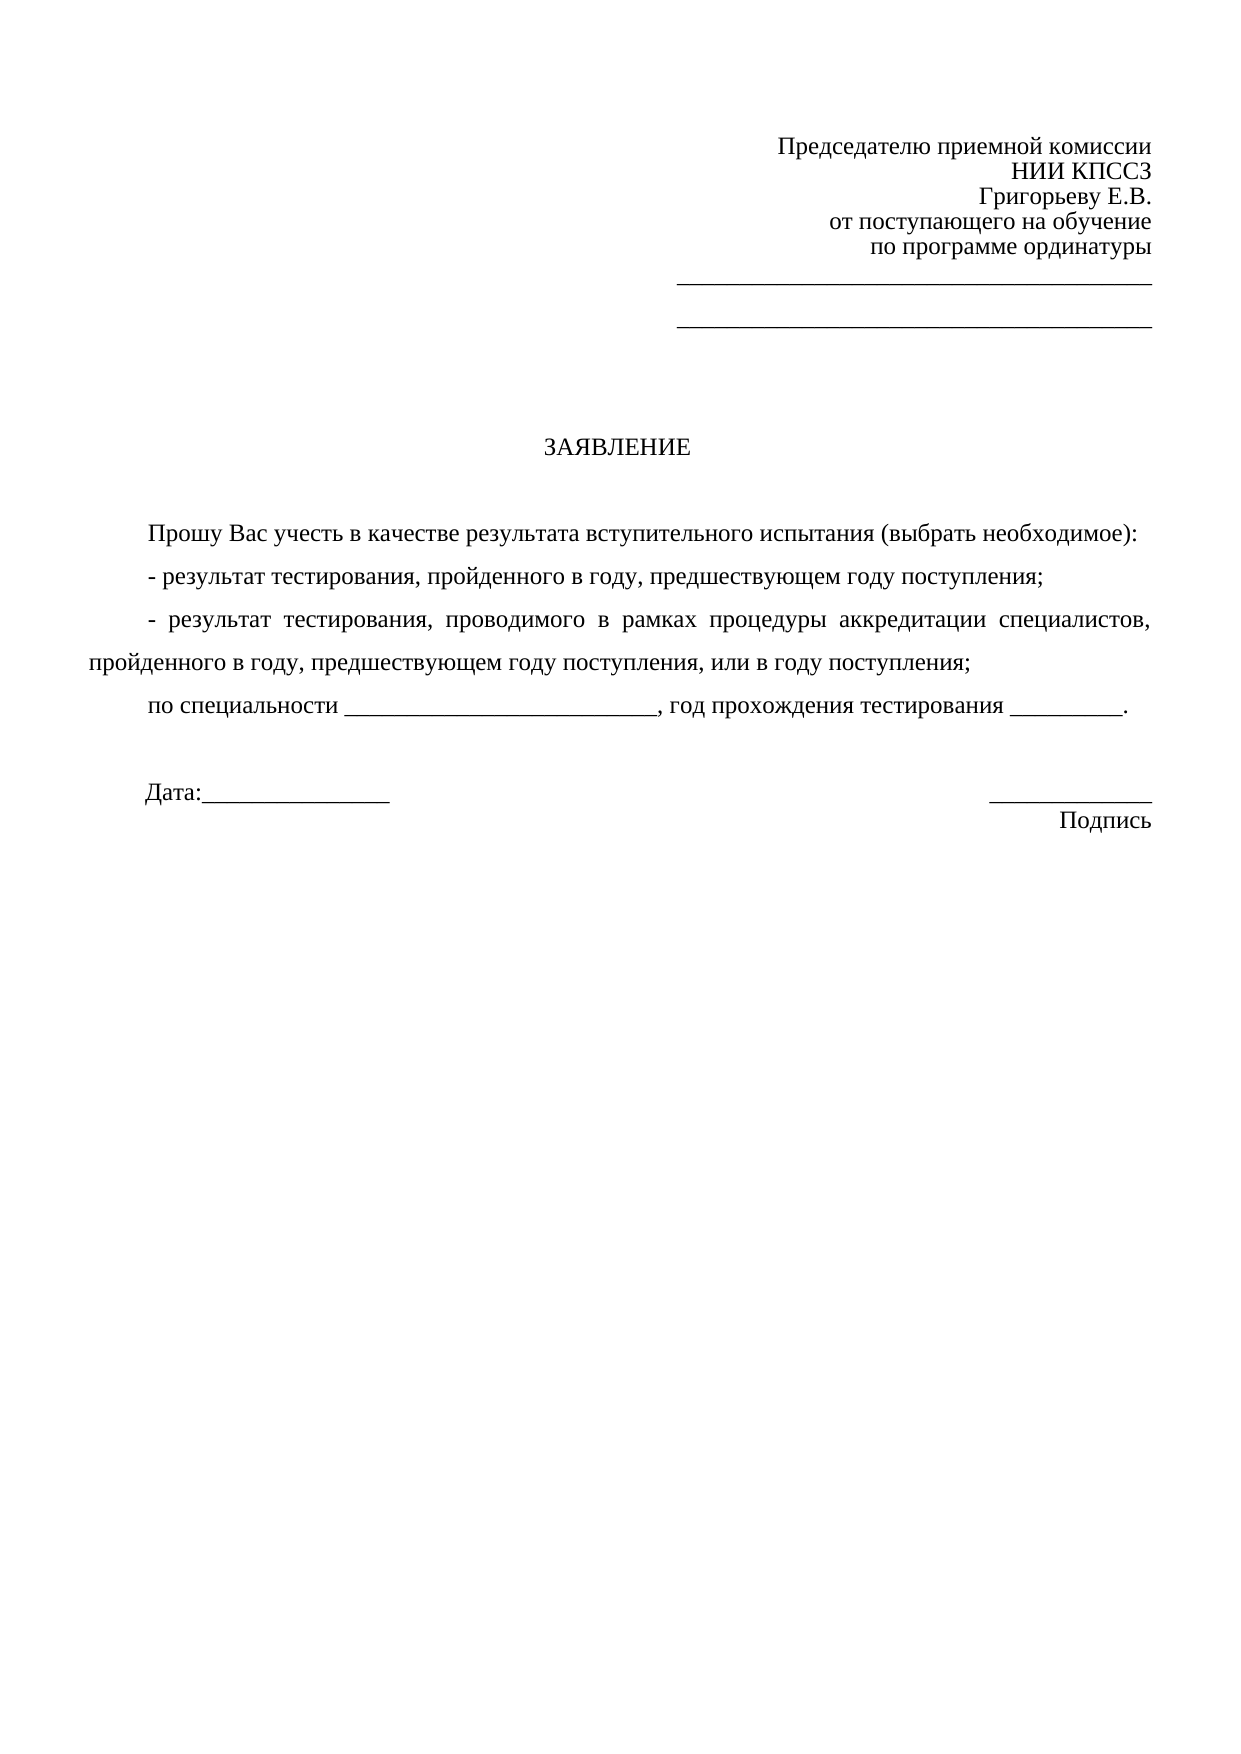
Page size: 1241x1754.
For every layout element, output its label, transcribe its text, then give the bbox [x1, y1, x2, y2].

text НИИ КПССЗ [89, 159, 1152, 184]
text ЗАЯВЛЕНИЕ [89, 432, 1146, 460]
text ______________________________________ [89, 302, 1152, 331]
text Председателю приемной комиссии [89, 134, 1152, 159]
text Дата:_______________ _____________ [89, 777, 1152, 805]
text ______________________________________ [89, 259, 1152, 288]
text Подпись [89, 805, 1152, 834]
text по специальности _________________________, год прохождения тестирования _________. [89, 690, 1152, 719]
text Григорьеву Е.В. [89, 184, 1152, 209]
text Прошу Вас учесть в качестве результата вступительного испытания (выбрать необходимое): [89, 518, 1152, 547]
text от поступающего на обучение [89, 209, 1152, 234]
text - результат тестирования, проводимого в рамках процедуры аккредитации специалистов, пройденного в году, предшествующем году поступления, или в году поступления; [89, 604, 1152, 676]
text - результат тестирования, пройденного в году, предшествующем году поступления; [89, 561, 1152, 590]
text по программе ординатуры [89, 234, 1152, 259]
